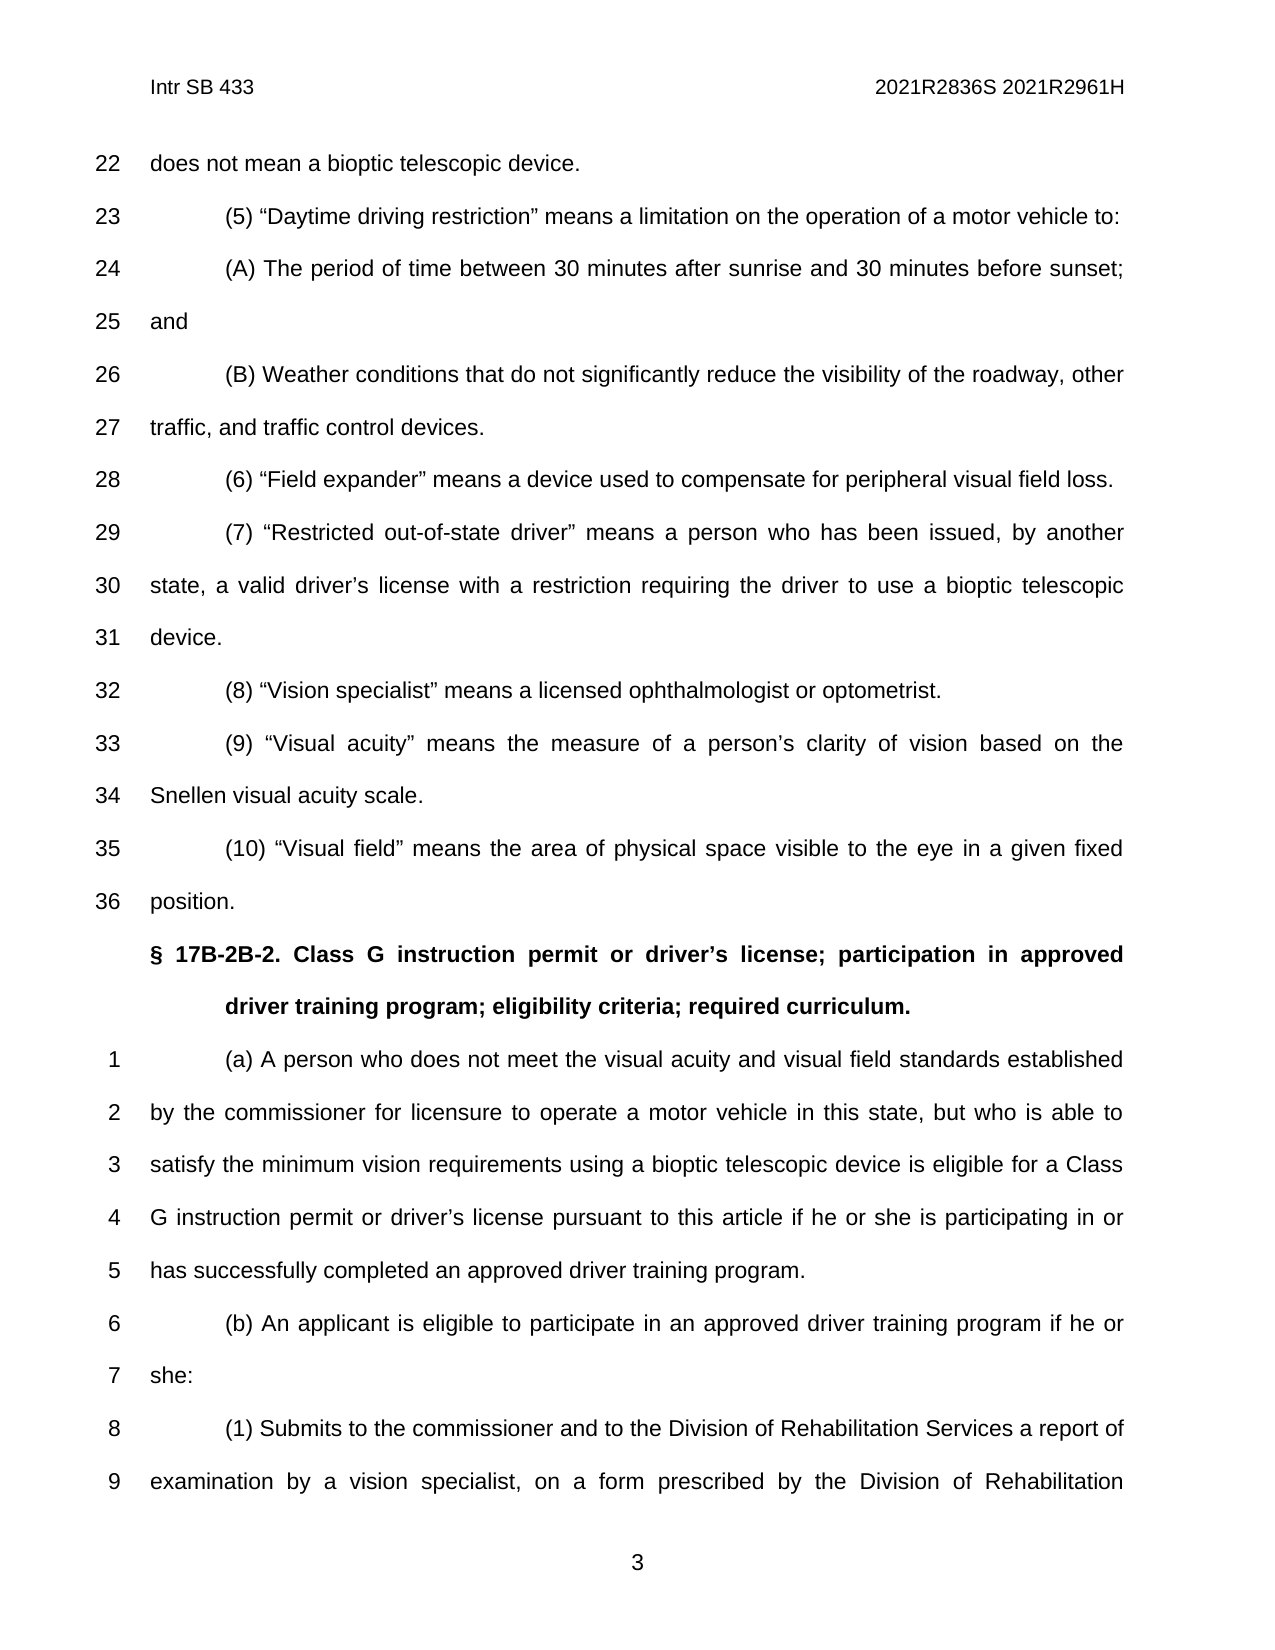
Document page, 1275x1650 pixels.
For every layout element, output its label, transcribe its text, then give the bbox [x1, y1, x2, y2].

text (a) A person who does not meet the visual acuity and visual field standards established by the commissioner for licensure to operate a motor vehicle in this state, but who is able to satisfy the minimum vision requirements using a bioptic telescopic device is eligible for a Class G instruction permit or driver’s license pursuant to this article if he or she is participating in or has successfully completed an approved driver training program. [150, 1046, 1125, 1283]
text (8) “Vision specialist” means a licensed ophthalmologist or optometrist. [150, 677, 1125, 703]
text (B) Weather conditions that do not significantly reduce the visibility of the roadway, other traffic, and traffic control devices. [150, 361, 1125, 440]
text (5) “Daytime driving restriction” means a limitation on the operation of a motor vehicle to: [150, 203, 1125, 229]
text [150, 1415, 1125, 1494]
text (b) An applicant is eligible to participate in an approved driver training program if he or she: [150, 1309, 1125, 1389]
text (A) The period of time between 30 minutes after sunrise and 30 minutes before sunset; and [150, 255, 1125, 334]
text (10) “Visual field” means the area of physical space visible to the eye in a given fixed position. [150, 835, 1125, 914]
text (7) “Restricted out-of-state driver” means a person who has been issued, by another state, a valid driver’s license with a restriction requiring the driver to use a bioptic telescopic device. [150, 519, 1125, 651]
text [150, 150, 1125, 176]
text (6) “Field expander” means a device used to compensate for peripheral visual field loss. [150, 466, 1125, 493]
subtitle § 17B-2B-2. Class G instruction permit or driver’s license; participation in approved driver training program; eligibility criteria; required curriculum. [150, 941, 1125, 1020]
text (9) “Visual acuity” means the measure of a person’s clarity of vision based on the Snellen visual acuity scale. [150, 730, 1125, 809]
